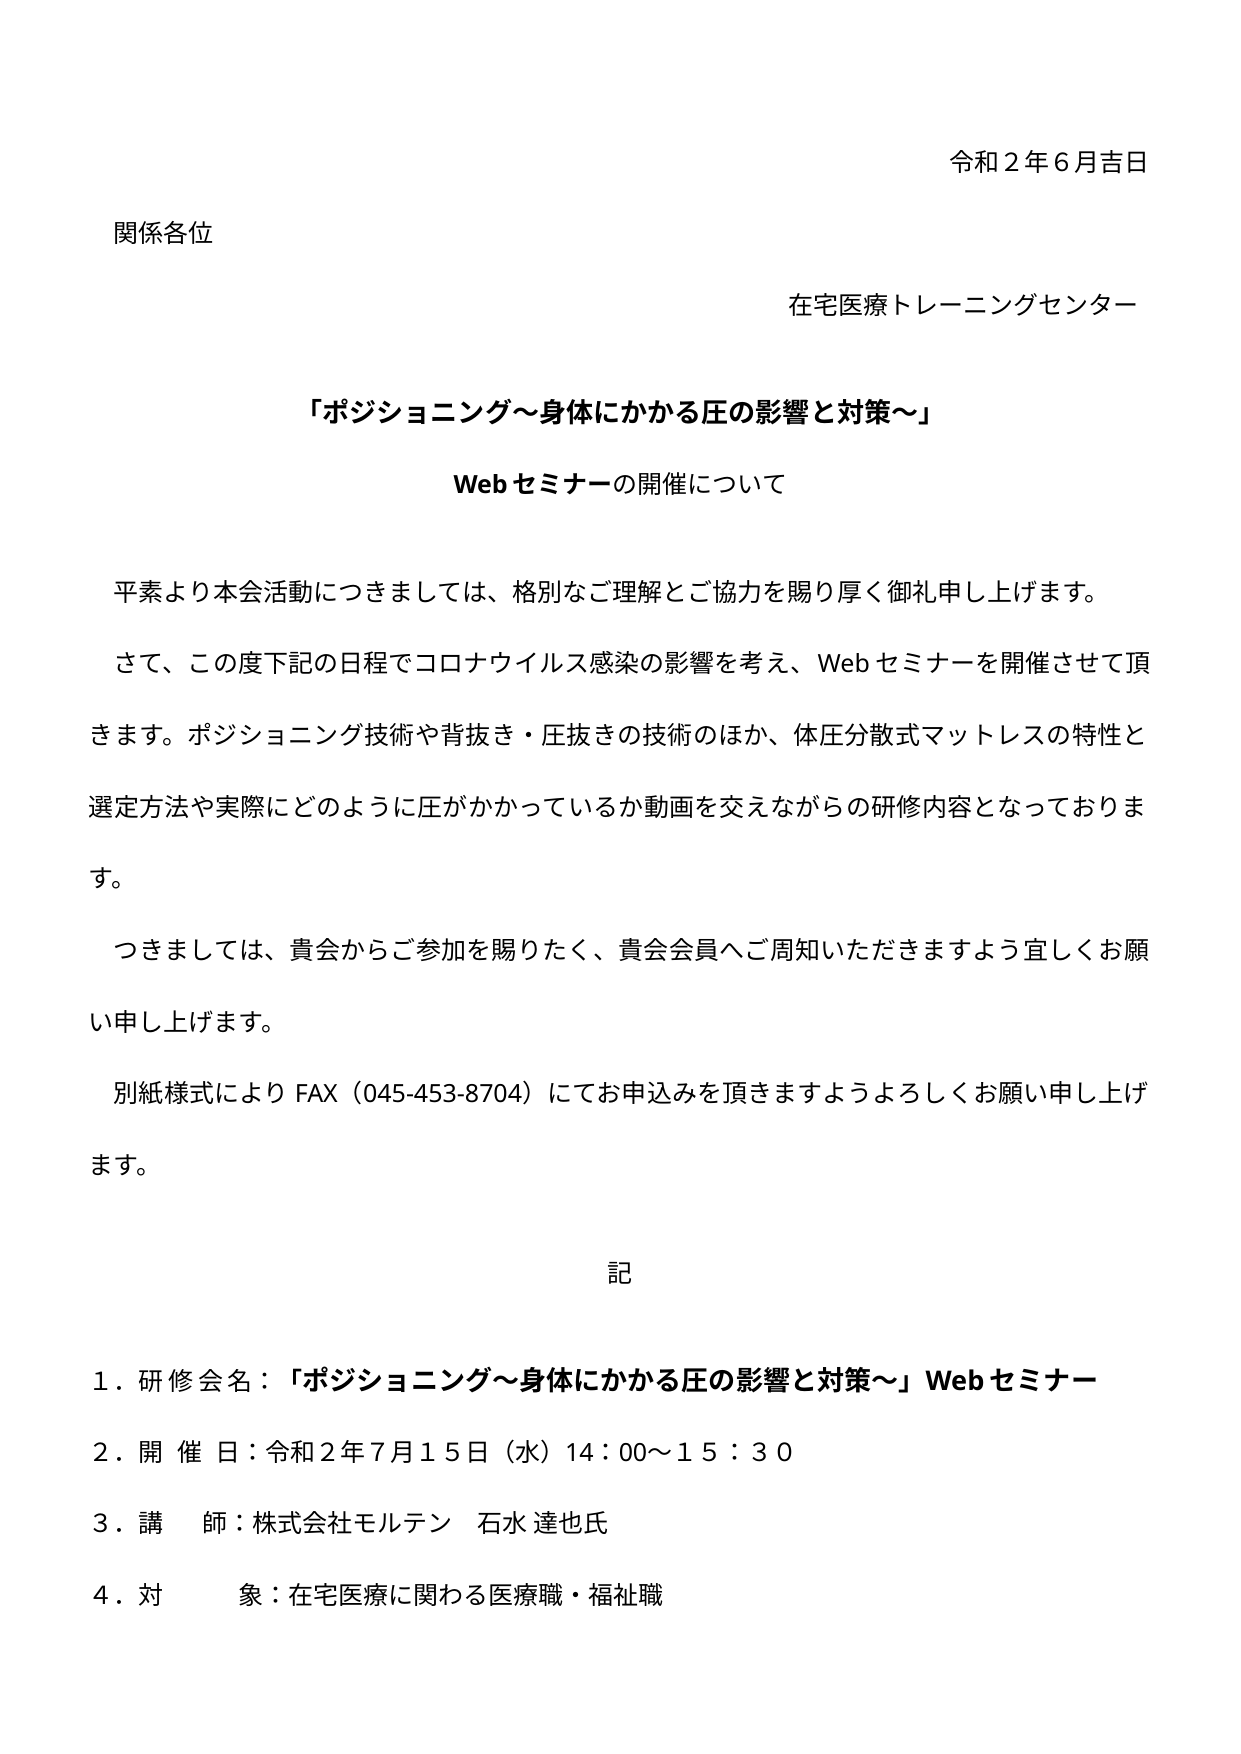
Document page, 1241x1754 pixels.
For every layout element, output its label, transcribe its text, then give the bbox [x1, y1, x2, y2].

text 別紙様式によりFAX（045-453-8704）にてお申込みを頂きますようよろしくお願い申し上げます。 [89, 1056, 1152, 1199]
subtitle 記 [89, 1235, 1152, 1307]
text さて、この度下記の日程でコロナウイルス感染の影響を考え、Webセミナーを開催させて頂きます。ポジショニング技術や背抜き・圧抜きの技術のほか、体圧分散式マットレスの特性と選定方法や実際にどのように圧がかかっているか動画を交えながらの研修内容となっております。 [89, 626, 1152, 913]
text 令和２年６月吉日 [89, 124, 1149, 196]
text 在宅医療トレーニングセンター [89, 268, 1152, 339]
text ２．開催日：令和２年７月１５日（水）14：00～１５：３０ [89, 1414, 1152, 1486]
text 平素より本会活動につきましては、格別なご理解とご協力を賜り厚く御礼申し上げます。 [89, 554, 1152, 626]
text 「ポジショニング～身体にかかる圧の影響と対策～」 [89, 375, 1152, 447]
text つきましては、貴会からご参加を賜りたく、貴会会員へご周知いただきますよう宜しくお願い申し上げます。 [89, 913, 1152, 1056]
text Webセミナーの開催について [89, 447, 1152, 519]
text ４．対 象：在宅医療に関わる医療職・福祉職 [89, 1558, 1152, 1629]
text ３．講師：株式会社モルテン 石水 達也氏 [89, 1486, 1152, 1558]
text １．研修会名：「ポジショニング～身体にかかる圧の影響と対策～」Webセミナー [89, 1343, 1152, 1414]
text 関係各位 [89, 196, 1152, 268]
